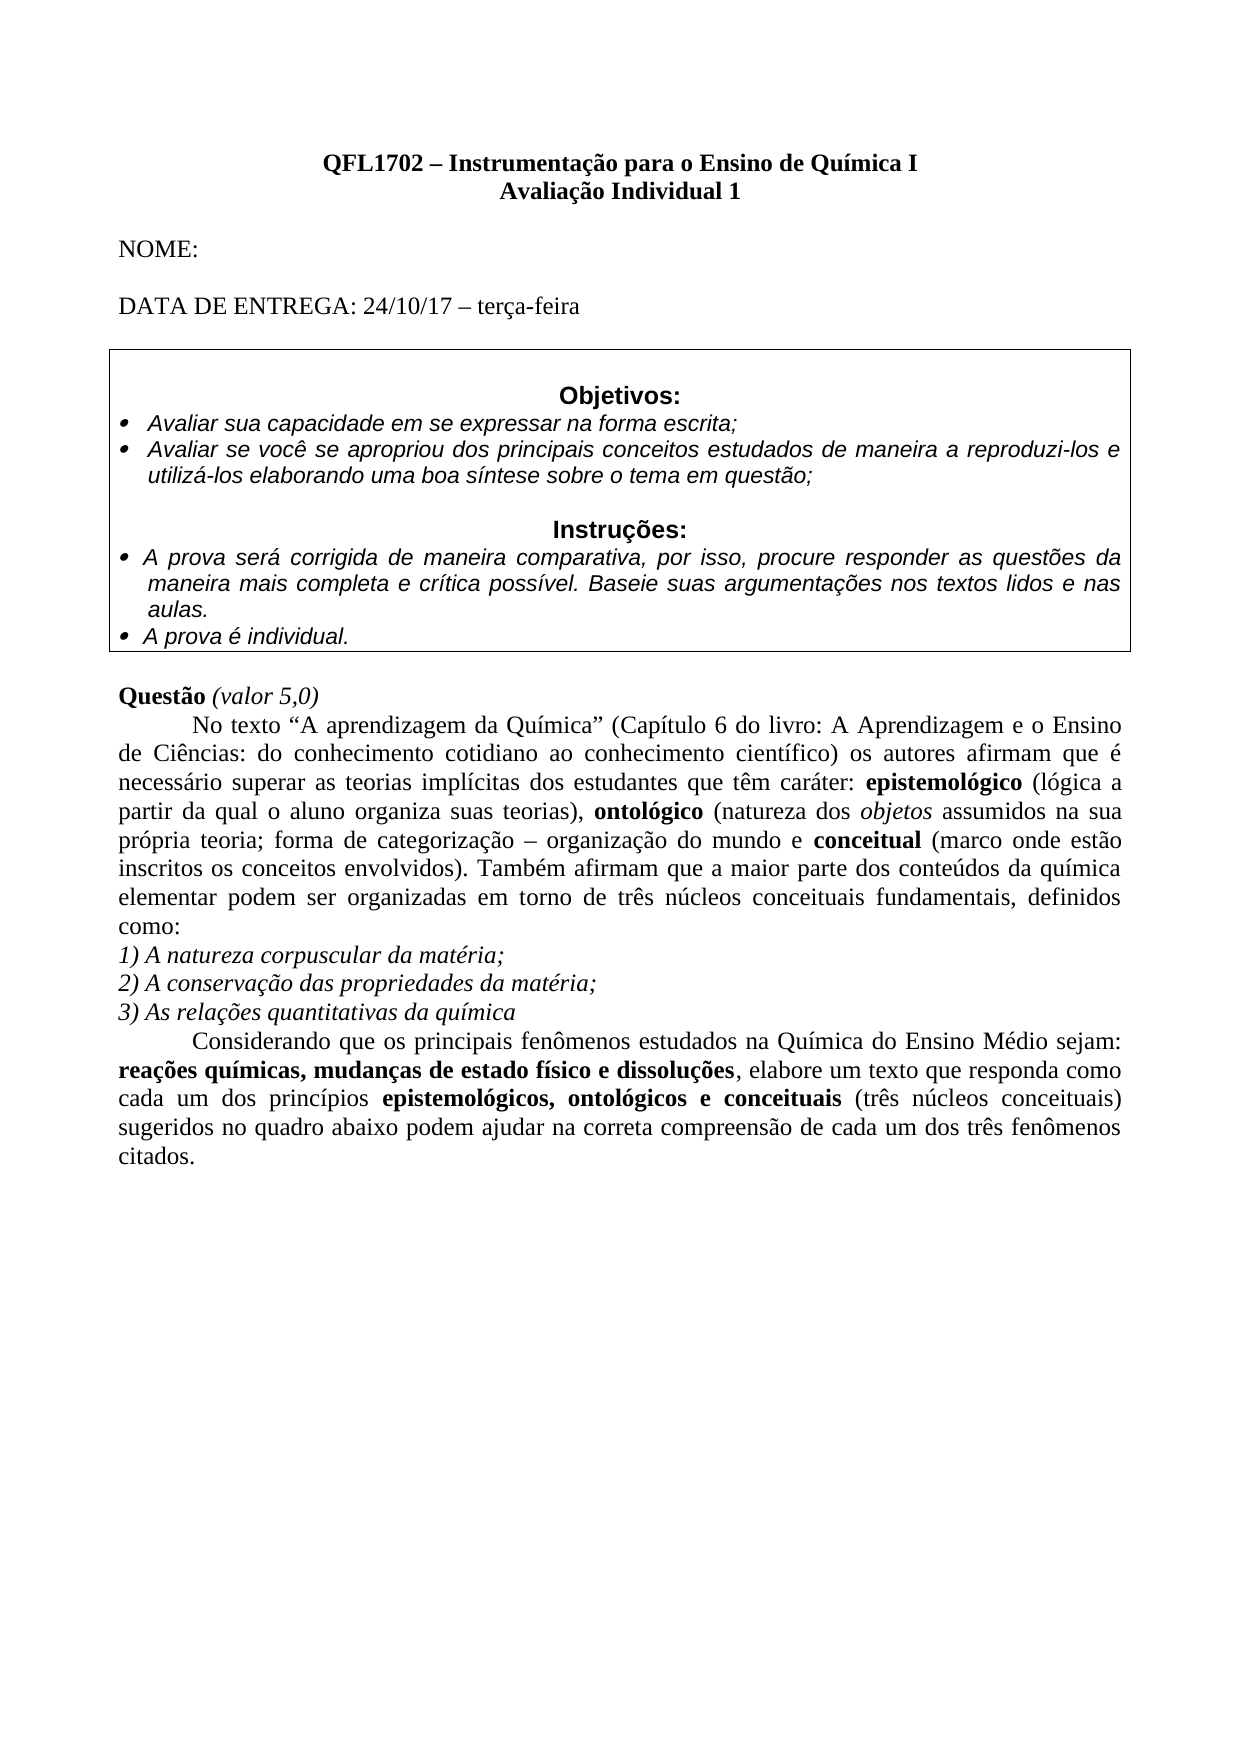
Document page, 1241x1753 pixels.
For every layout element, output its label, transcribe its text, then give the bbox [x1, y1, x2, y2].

list Avaliar sua capacidade em se expressar na forma escrita; [118, 409, 1122, 436]
text 2) A conservação das propriedades da matéria; [118, 968, 1122, 997]
text No texto “A aprendizagem da Química” (Capítulo 6 do livro: A Aprendizagem e o Ensino de Ciências: do conhecimento cotidiano ao conhecimento científico) os autores afirmam que é necessário superar as teorias implícitas dos estudantes que têm caráter: epistemológico (lógica a partir da qual o aluno organiza suas teorias), ontológico (natureza dos objetos assumidos na sua própria teoria; forma de categorização – organização do mundo e conceitual (marco onde estão inscritos os conceitos envolvidos). Também afirmam que a maior parte dos conteúdos da química elementar podem ser organizadas em torno de três núcleos conceituais fundamentais, definidos como: [118, 710, 1122, 940]
text 3) As relações quantitativas da química [118, 997, 1122, 1026]
text 1) A natureza corpuscular da matéria; [118, 940, 1122, 968]
list Avaliar se você se apropriou dos principais conceitos estudados de maneira a reproduzi-los e utilizá-los elaborando uma boa síntese sobre o tema em questão; [118, 436, 1122, 489]
text Instruções: [118, 515, 1122, 544]
title QFL1702 – Instrumentação para o Ensino de Química I [118, 148, 1122, 176]
text DATA DE ENTREGA: 24/10/17 – terça-feira [118, 291, 1122, 320]
text Avaliação Individual 1 [118, 176, 1122, 205]
list A prova será corrigida de maneira comparativa, por isso, procure responder as questões da maneira mais completa e crítica possível. Baseie suas argumentações nos textos lidos e nas aulas. [118, 544, 1122, 620]
text NOME: [118, 234, 1122, 263]
text Objetivos: [118, 381, 1122, 409]
list A prova é individual. [110, 620, 1130, 651]
text Considerando que os principais fenômenos estudados na Química do Ensino Médio sejam: reações químicas, mudanças de estado físico e dissoluções, elabore um texto que responda como cada um dos princípios epistemológicos, ontológicos e conceituais (três núcleos conceituais) sugeridos no quadro abaixo podem ajudar na correta compreensão de cada um dos três fenômenos citados. [118, 1026, 1122, 1170]
text Questão (valor 5,0) [118, 681, 1122, 710]
